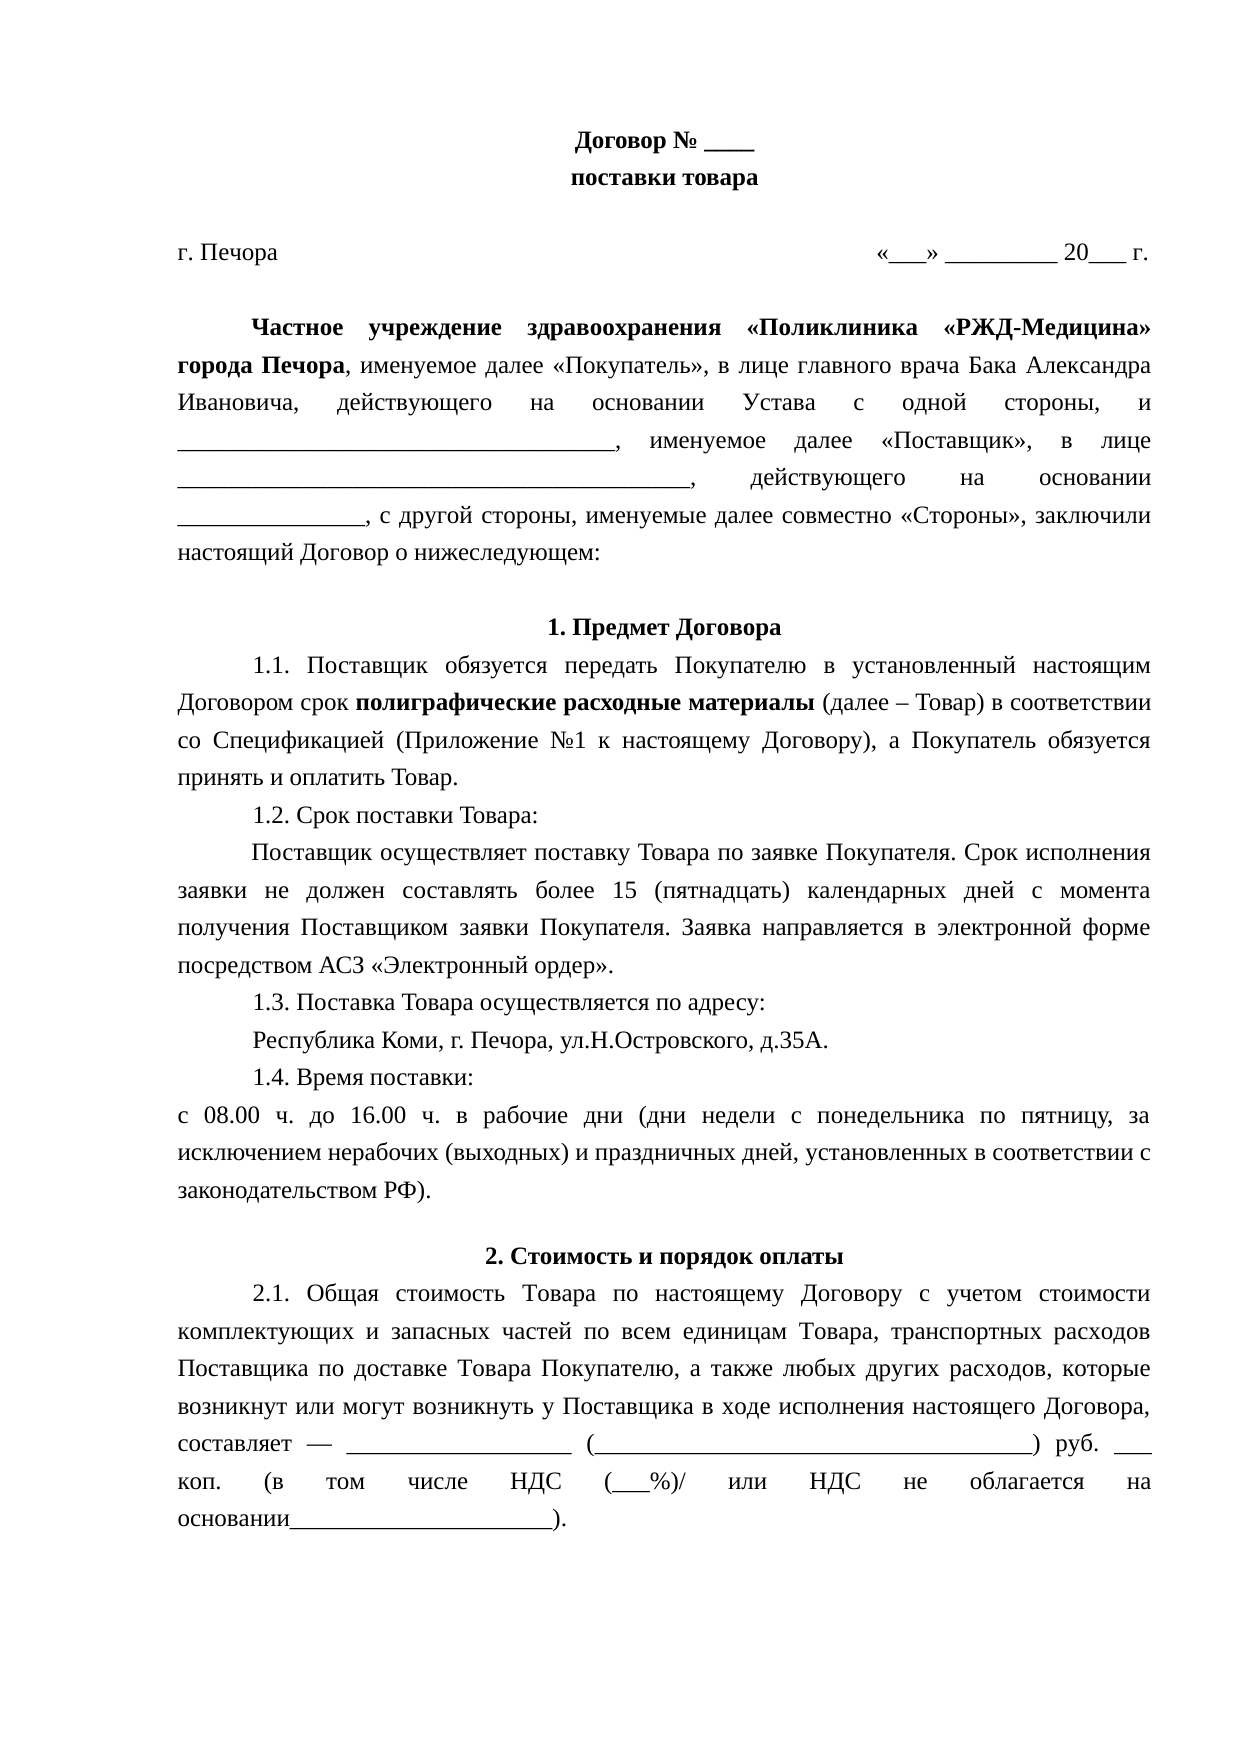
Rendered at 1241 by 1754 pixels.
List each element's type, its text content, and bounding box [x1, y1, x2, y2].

title Договор № ____ [177, 118, 1152, 156]
text 2.1. Общая стоимость Товара по настоящему Договору с учетом стоимости комплектующих и запасных частей по всем единицам Товара, транспортных расходов Поставщика по доставке Товара Покупателю, а также любых других расходов, которые возникнут или могут возникнуть у Поставщика в ходе исполнения настоящего Договора, составляет — __________________ (___________________________________) руб. ___ коп. (в том числе НДС (___%)/ или НДС не облагается на основании_____________________). [177, 1272, 1152, 1534]
text г. Печора «___» _________ 20___ г. [177, 231, 1152, 268]
text Частное учреждение здравоохранения «Поликлиника «РЖД-Медицина» города Печора, именуемое далее «Покупатель», в лице главного врача Бака Александра Ивановича, действующего на основании Устава с одной стороны, и ___________________________________, именуемое далее «Поставщик», в лице _________________________________________, действующего на основании _______________, с другой стороны, именуемые далее совместно «Стороны», заключили настоящий Договор о нижеследующем: [177, 306, 1152, 568]
text 1. Предмет Договора [177, 606, 1152, 643]
list 1.1. Поставщик обязуется передать Покупателю в установленный настоящим Договором срок полиграфические расходные материалы (далее – Товар) в соответствии со Спецификацией (Приложение №1 к настоящему Договору), а Покупатель обязуется принять и оплатить Товар. [177, 643, 1152, 793]
text 1.2. Срок поставки Товара: [177, 793, 1152, 831]
text 1.4. Время поставки: [177, 1056, 1152, 1093]
title поставки товара [177, 156, 1152, 193]
text с 08.00 ч. до 16.00 ч. в рабочие дни (дни недели с понедельника по пятницу, за исключением нерабочих (выходных) и праздничных дней, установленных в соответствии с законодательством РФ). [177, 1093, 1152, 1206]
text 1.3. Поставка Товара осуществляется по адресу: [177, 981, 1152, 1018]
text Поставщик осуществляет поставку Товара по заявке Покупателя. Срок исполнения заявки не должен составлять более 15 (пятнадцать) календарных дней с момента получения Поставщиком заявки Покупателя. Заявка направляется в электронной форме посредством АСЗ «Электронный ордер». [177, 831, 1152, 981]
text Республика Коми, г. Печора, ул.Н.Островского, д.35А. [177, 1018, 1152, 1056]
text 2. Стоимость и порядок оплаты [177, 1234, 1152, 1272]
